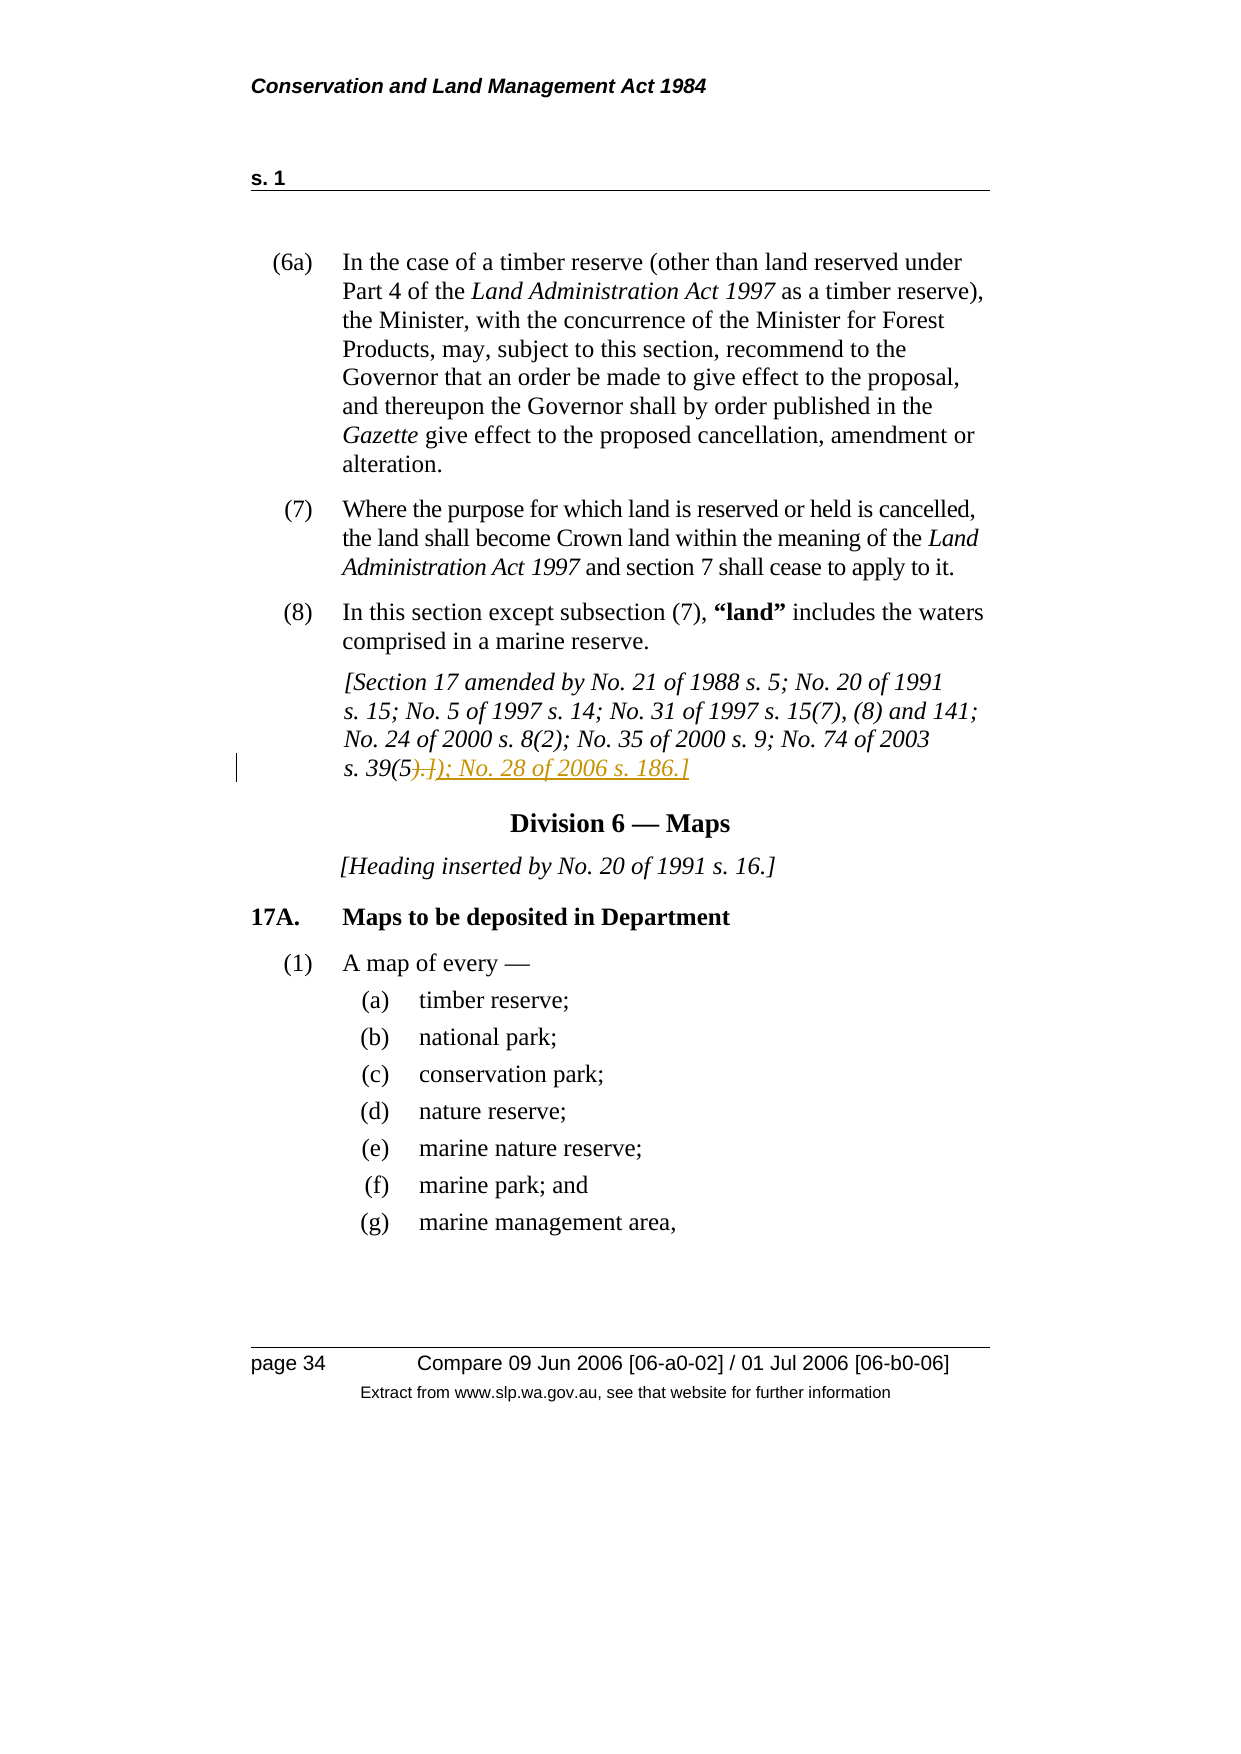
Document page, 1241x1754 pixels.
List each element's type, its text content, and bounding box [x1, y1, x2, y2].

text (6a) In the case of a timber reserve (other than land reserved under Part 4 of the Land Administration Act 1997 as a timber reserve), the Minister, with the concurrence of the Minister for Forest Products, may, subject to this section, recommend to the Governor that an order be made to give effect to the proposal, and thereupon the Governor shall by order published in the Gazette give effect to the proposed cancellation, amendment or alteration. [251, 247, 990, 477]
text (g) marine management area, [251, 1207, 990, 1236]
text (b) national park; [251, 1022, 990, 1051]
text (1) A map of every — [251, 948, 990, 977]
text (d) nature reserve; [251, 1096, 990, 1125]
subtitle Division 6 — Maps [251, 807, 990, 838]
text (7) Where the purpose for which land is reserved or held is cancelled, the land shall become Crown land within the meaning of the Land Administration Act 1997 and section 7 shall cease to apply to it. [251, 494, 990, 580]
text (c) conservation park; [251, 1059, 990, 1088]
text (8) In this section except subsection (7), “land” includes the waters comprised in a marine reserve. [251, 597, 990, 654]
subtitle 17A. Maps to be deposited in Department [251, 902, 990, 931]
text (a) timber reserve; [251, 985, 990, 1014]
text (f) marine park; and [251, 1170, 990, 1199]
text [Section 17 amended by No. 21 of 1988 s. 5; No. 20 of 1991 s. 15; No. 5 of 1997 s. 14; No. 31 of 1997 s. 15(7), (8) and 141; No. 24 of 2000 s. 8(2); No. 35 of 2000 s. 9; No. 74 of 2003 s. 39(5 [251, 667, 990, 782]
text (e) marine nature reserve; [251, 1133, 990, 1162]
subtitle [Heading inserted by No. 20 of 1991 s. 16.] [251, 851, 990, 879]
